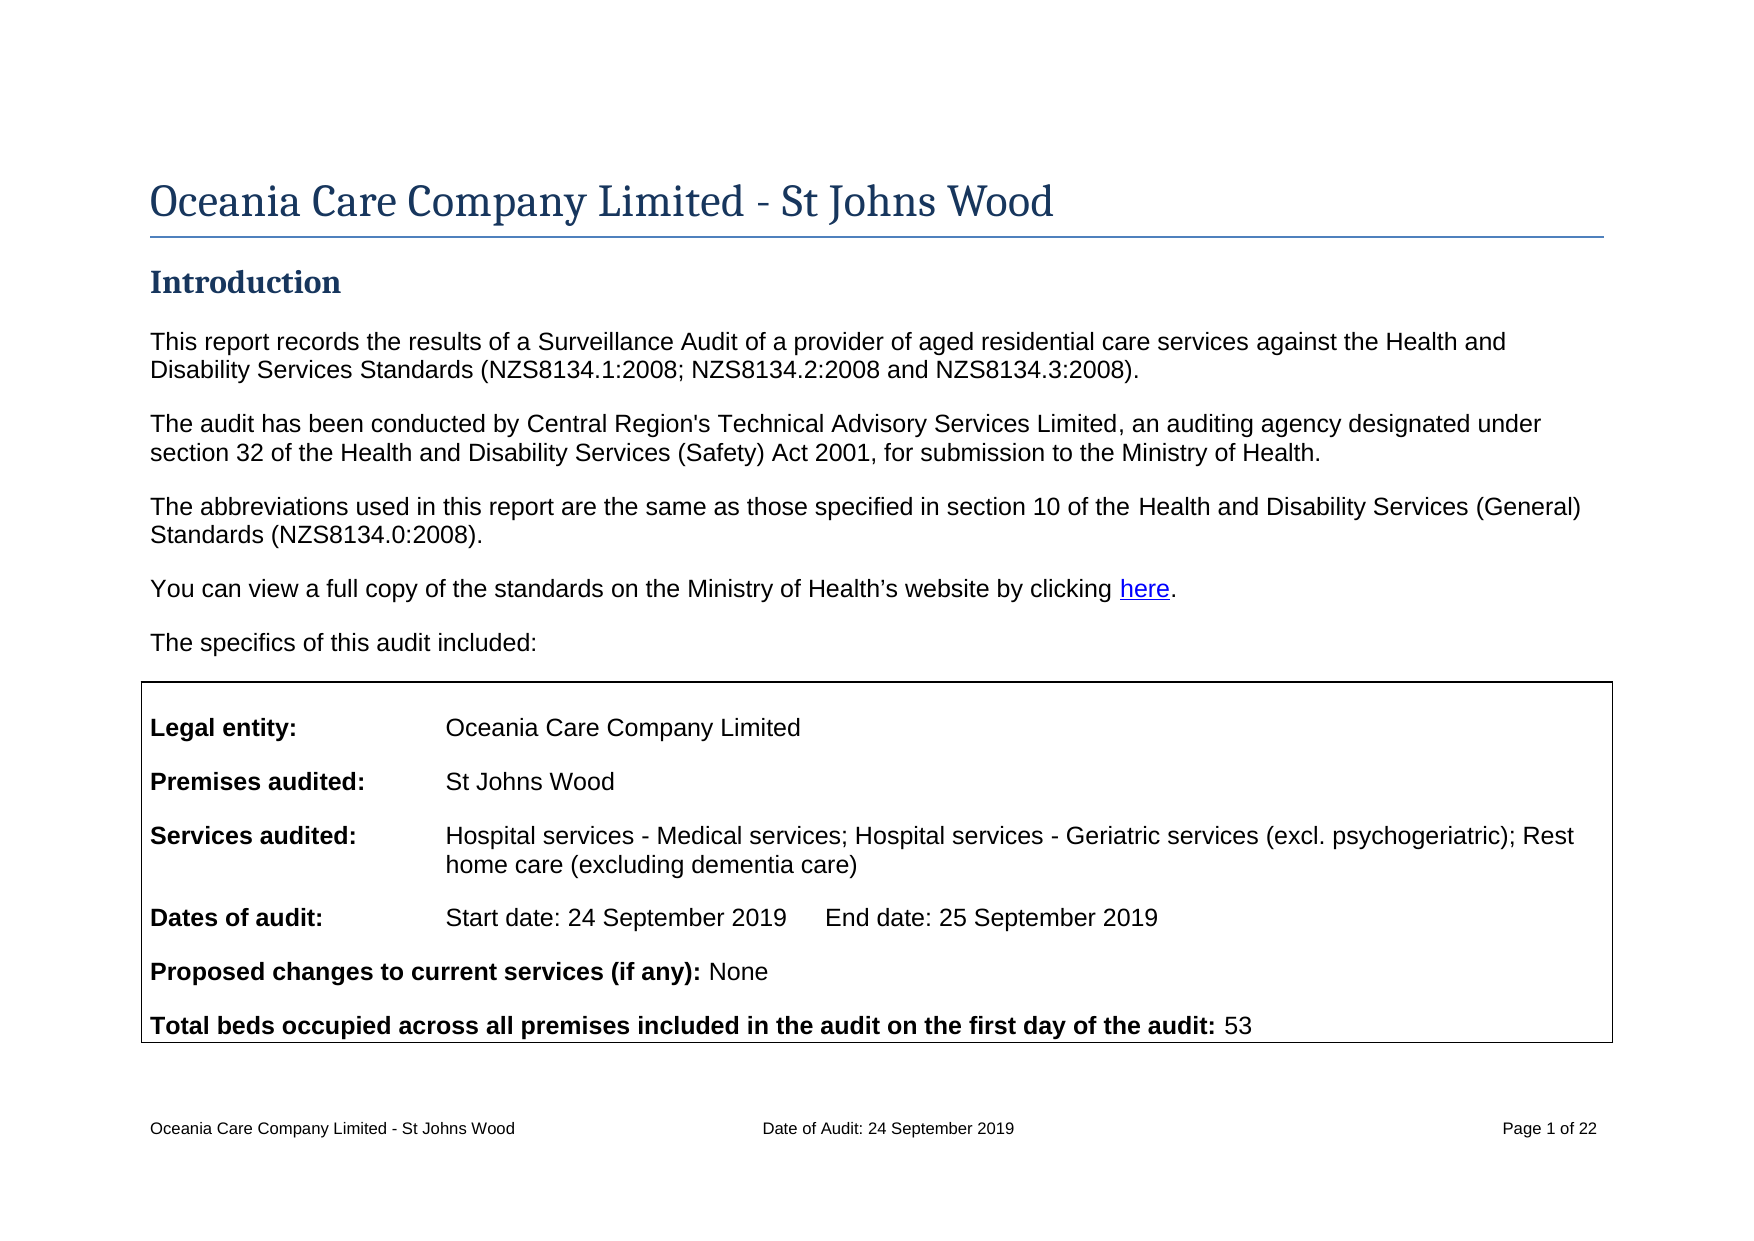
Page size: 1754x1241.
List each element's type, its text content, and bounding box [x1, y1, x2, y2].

text You can view a full copy of the standards on the Ministry of Health’s website by clicking here. [150, 574, 1604, 603]
subtitle Introduction [150, 263, 1604, 301]
text Dates of audit: Start date: 24 September 2019 End date: 25 September 2019 [142, 900, 1612, 932]
text Legal entity: Oceania Care Company Limited [150, 713, 1604, 742]
text This report records the results of a Surveillance Audit of a provider of aged residential care services against the Health and Disability Services Standards (NZS8134.1:2008; NZS8134.2:2008 and NZS8134.3:2008). [150, 326, 1604, 384]
subtitle Oceania Care Company Limited - St Johns Wood [150, 175, 1604, 236]
text Proposed changes to current services (if any): None [142, 954, 1612, 986]
text Premises audited: St Johns Wood [142, 764, 1612, 796]
text The specifics of this audit included: [150, 628, 1604, 656]
text The abbreviations used in this report are the same as those specified in section 10 of the Health and Disability Services (General) Standards (NZS8134.0:2008). [150, 491, 1604, 549]
text The audit has been conducted by Central Region's Technical Advisory Services Limited, an auditing agency designated under section 32 of the Health and Disability Services (Safety) Act 2001, for submission to the Ministry of Health. [150, 409, 1604, 466]
text Total beds occupied across all premises included in the audit on the first day of the audit: 53 [142, 1008, 1612, 1042]
text Services audited: Hospital services - Medical services; Hospital services - Geriatric services (excl. psychogeriatric); Rest home care (excluding dementia care) [142, 818, 1612, 878]
